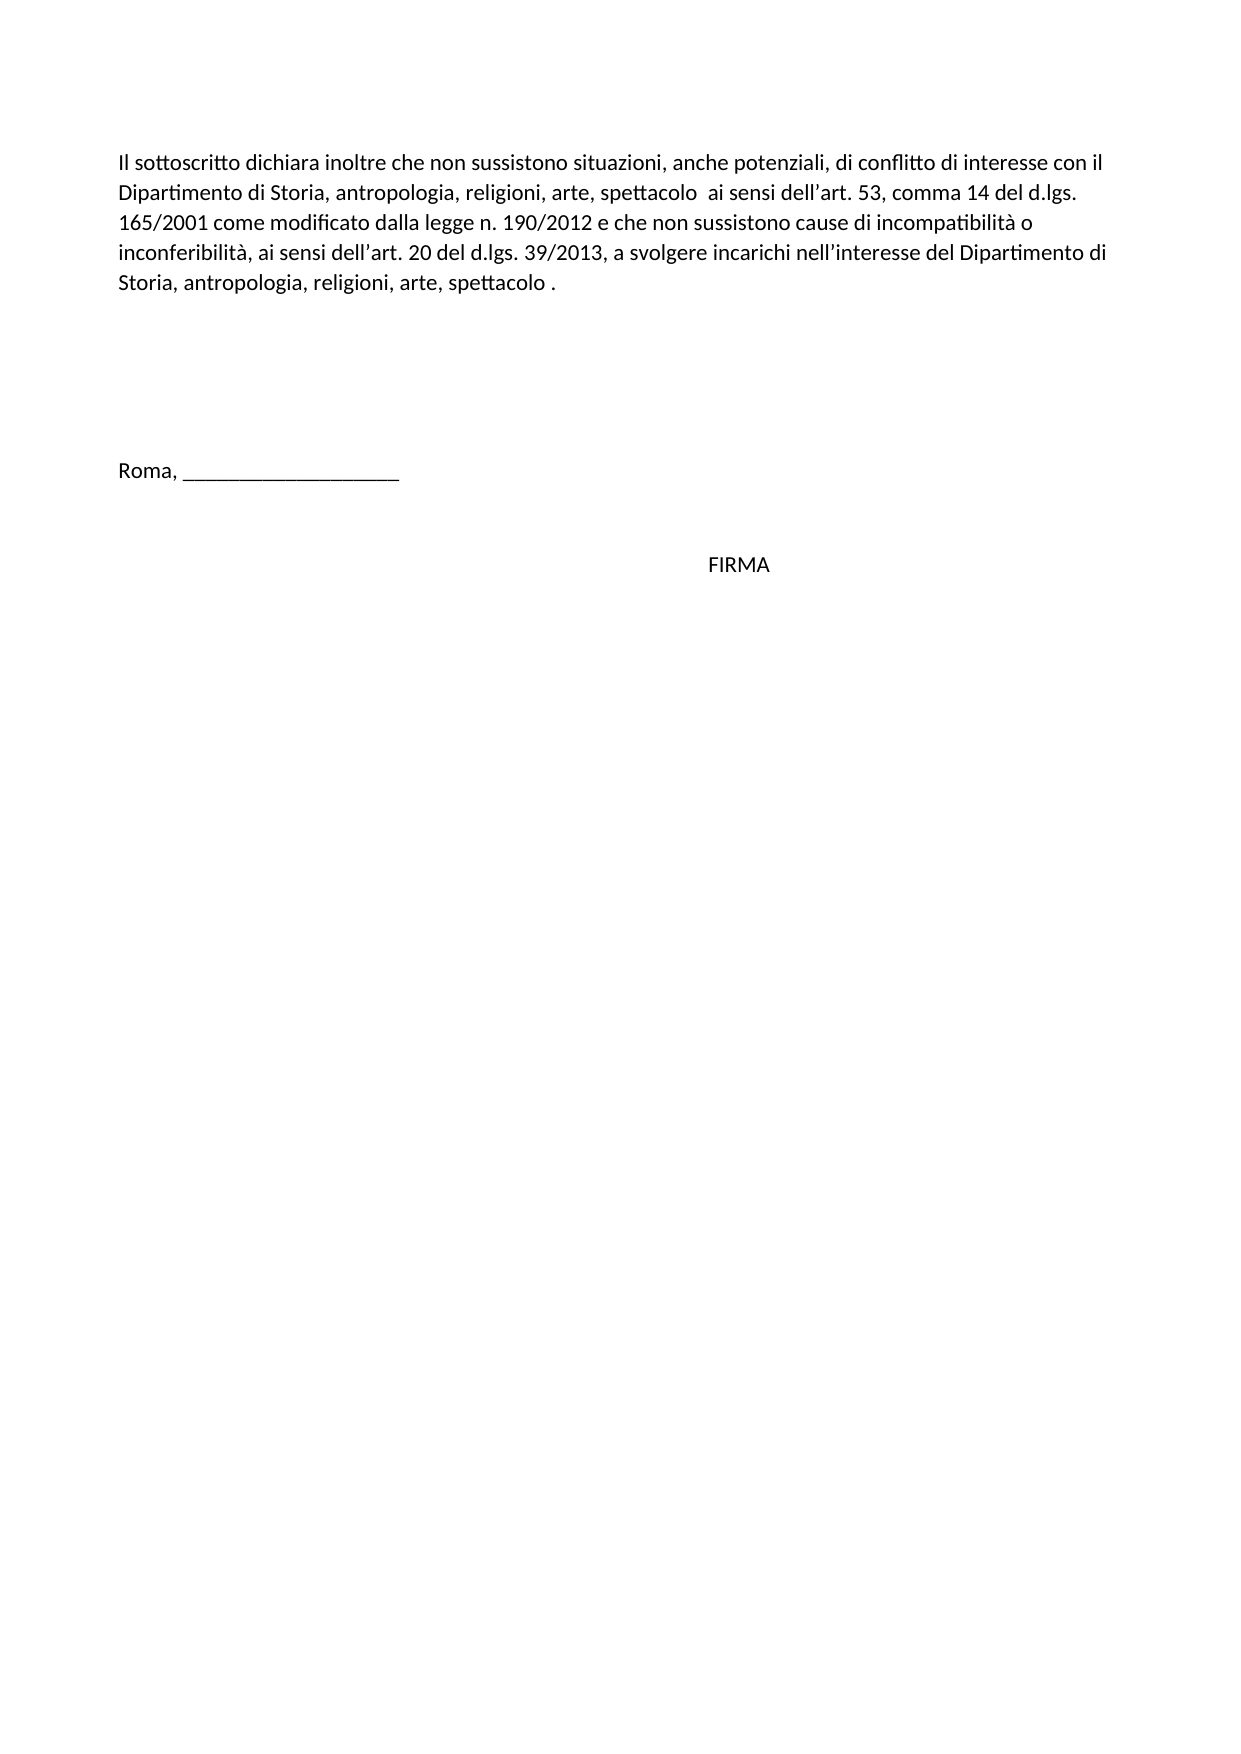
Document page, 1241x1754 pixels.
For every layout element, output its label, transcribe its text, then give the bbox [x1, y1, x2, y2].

text Roma, ___________________ [118, 456, 1122, 484]
text FIRMA [118, 550, 1122, 578]
text Il sottoscritto dichiara inoltre che non sussistono situazioni, anche potenziali, di conflitto di interesse con il Dipartimento di Storia, antropologia, religioni, arte, spettacolo ai sensi dell’art. 53, comma 14 del d.lgs. 165/2001 come modificato dalla legge n. 190/2012 e che non sussistono cause di incompatibilità o inconferibilità, ai sensi dell’art. 20 del d.lgs. 39/2013, a svolgere incarichi nell’interesse del Dipartimento di Storia, antropologia, religioni, arte, spettacolo . [118, 148, 1122, 296]
